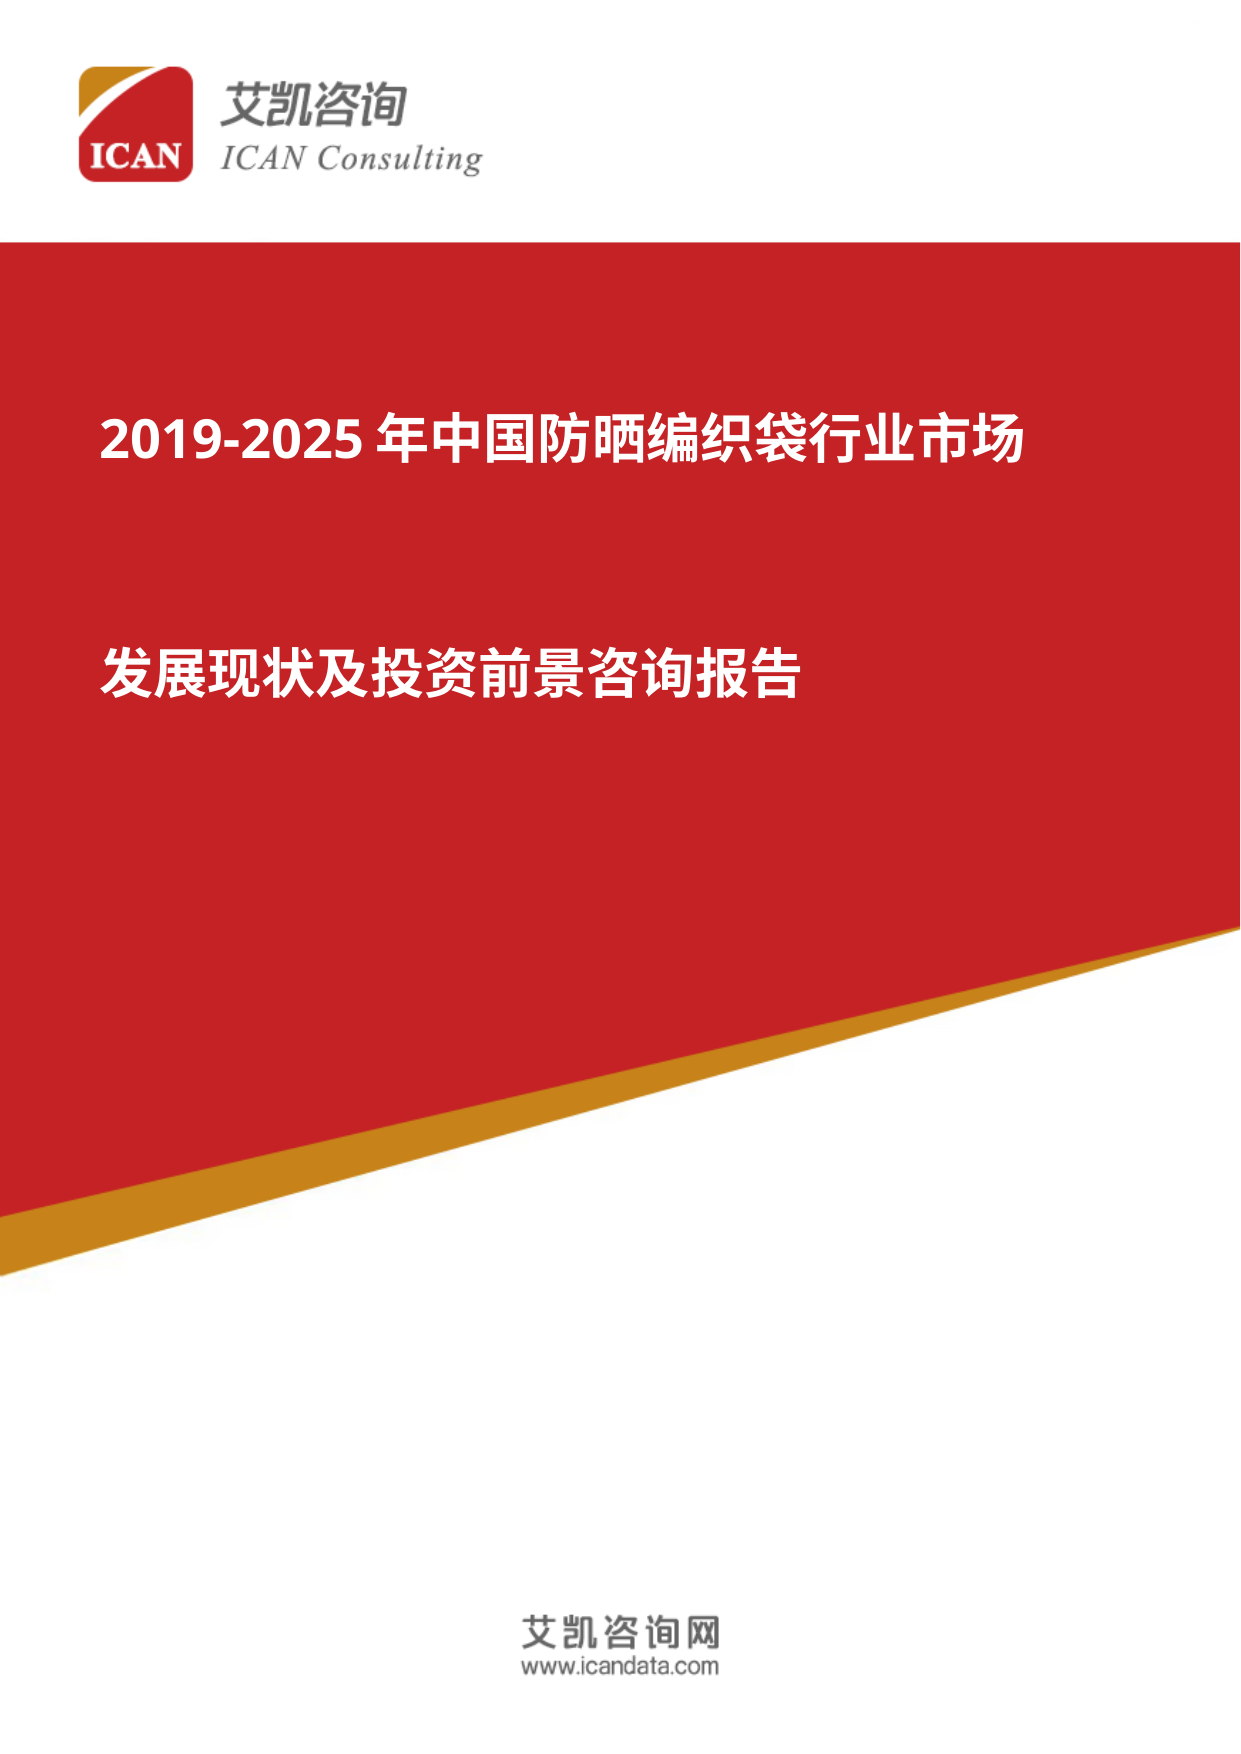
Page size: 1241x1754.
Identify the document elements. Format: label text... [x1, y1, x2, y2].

subtitle 2019-2025年中国防晒编织袋行业市场发展现状及投资前景咨询报告 [99, 386, 1053, 718]
picture [0, 5, 1241, 1754]
